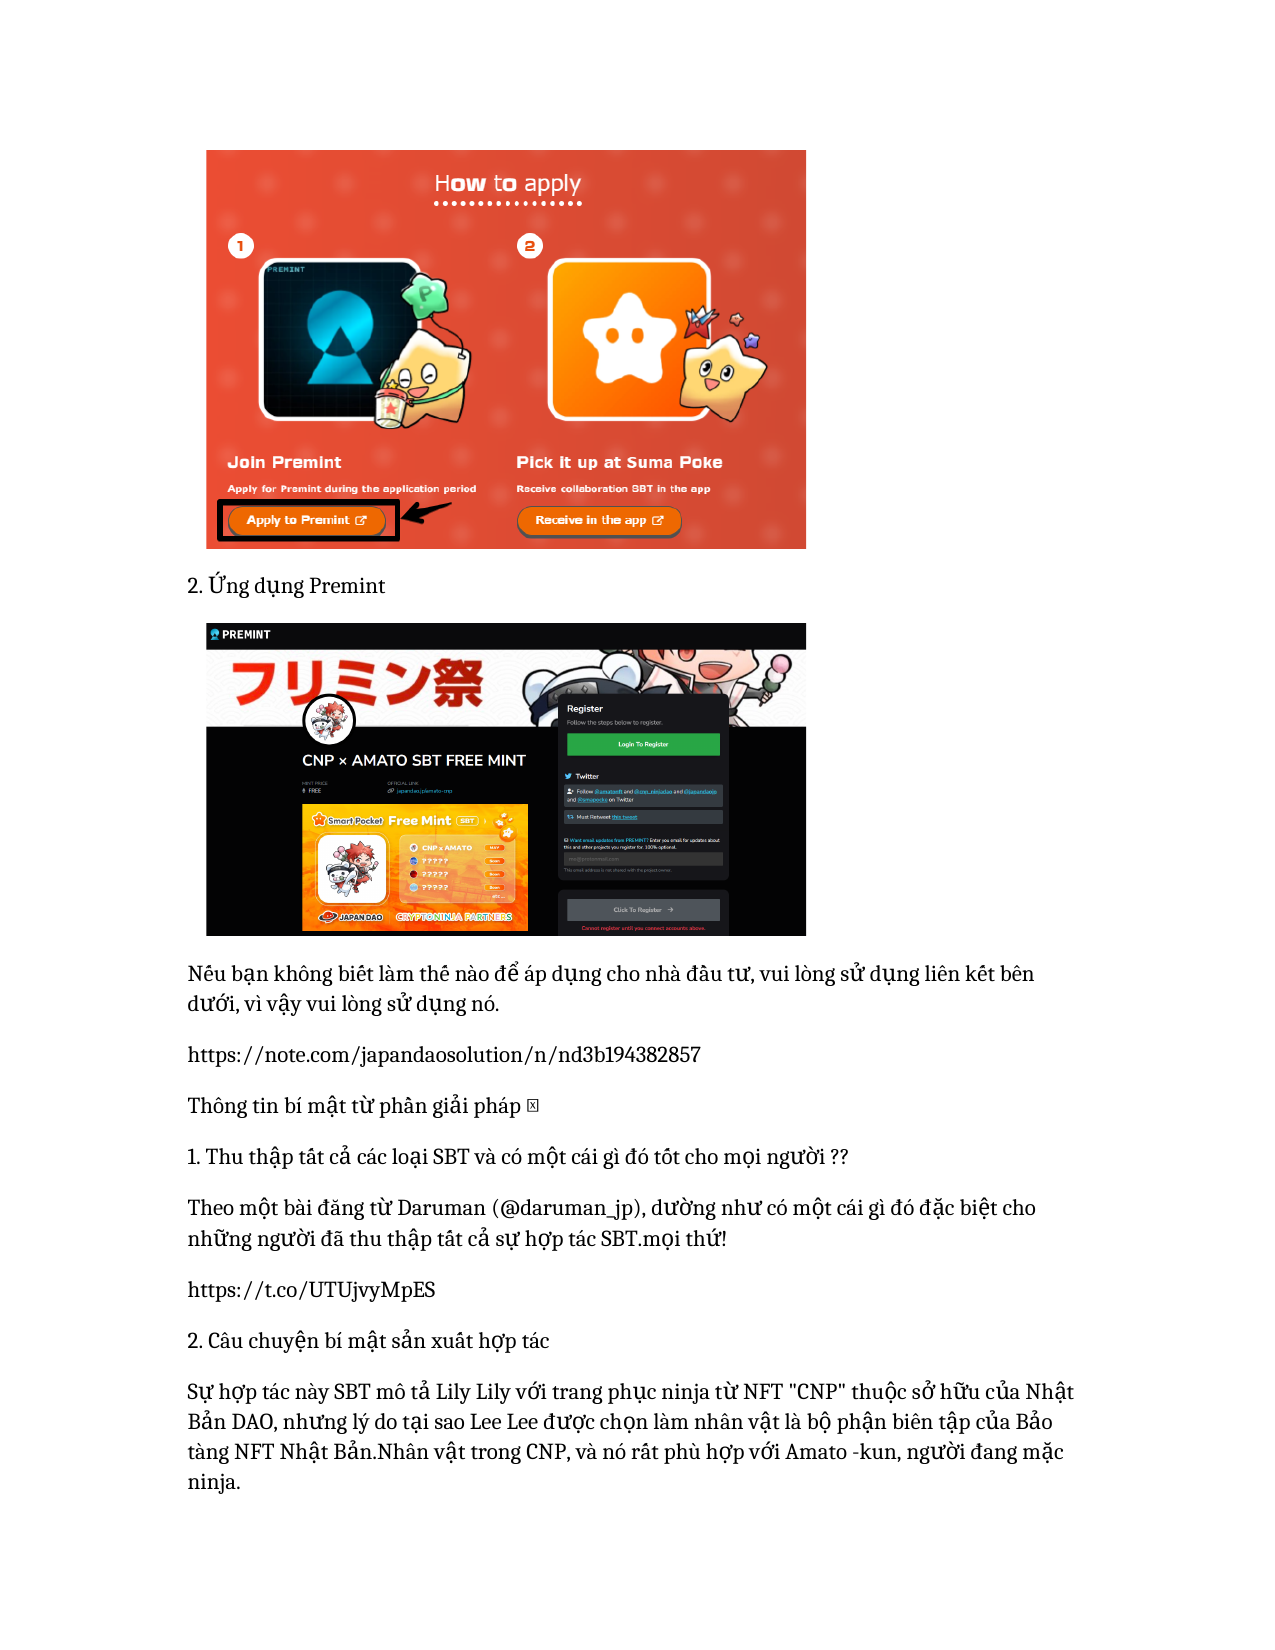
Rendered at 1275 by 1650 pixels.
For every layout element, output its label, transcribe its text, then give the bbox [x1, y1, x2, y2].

text Thông tin bí mật từ phần giải pháp ❗ [187, 1093, 1087, 1119]
text Nếu bạn không biết làm thế nào để áp dụng cho nhà đầu tư, vui lòng sử dụng liên kết bên dưới, vì vậy vui lòng sử dụng nó. [187, 961, 1087, 1017]
picture [206, 150, 807, 549]
text 2. Câu chuyện bí mật sản xuất hợp tác [187, 1327, 1087, 1354]
text https://note.com/japandaosolution/n/nd3b194382857 [187, 1042, 1087, 1068]
text Sự hợp tác này SBT mô tả Lily Lily với trang phục ninja từ NFT "CNP" thuộc sở hữu của Nhật Bản DAO, nhưng lý do tại sao Lee Lee được chọn làm nhân vật là bộ phận biên tập của Bảo tàng NFT Nhật Bản.Nhân vật trong CNP, và nó rất phù hợp với Amato -kun, người đang mặc ninja. [187, 1378, 1087, 1495]
text 2. Ứng dụng Premint [187, 573, 1087, 599]
text Theo một bài đăng từ Daruman (@daruman_jp), dường như có một cái gì đó đặc biệt cho những người đã thu thập tất cả sự hợp tác SBT.mọi thứ! [187, 1195, 1087, 1252]
picture [206, 623, 807, 936]
text https://t.co/UTUjvyMpES [187, 1276, 1087, 1303]
text 1. Thu thập tất cả các loại SBT và có một cái gì đó tốt cho mọi người ?? [187, 1144, 1087, 1170]
